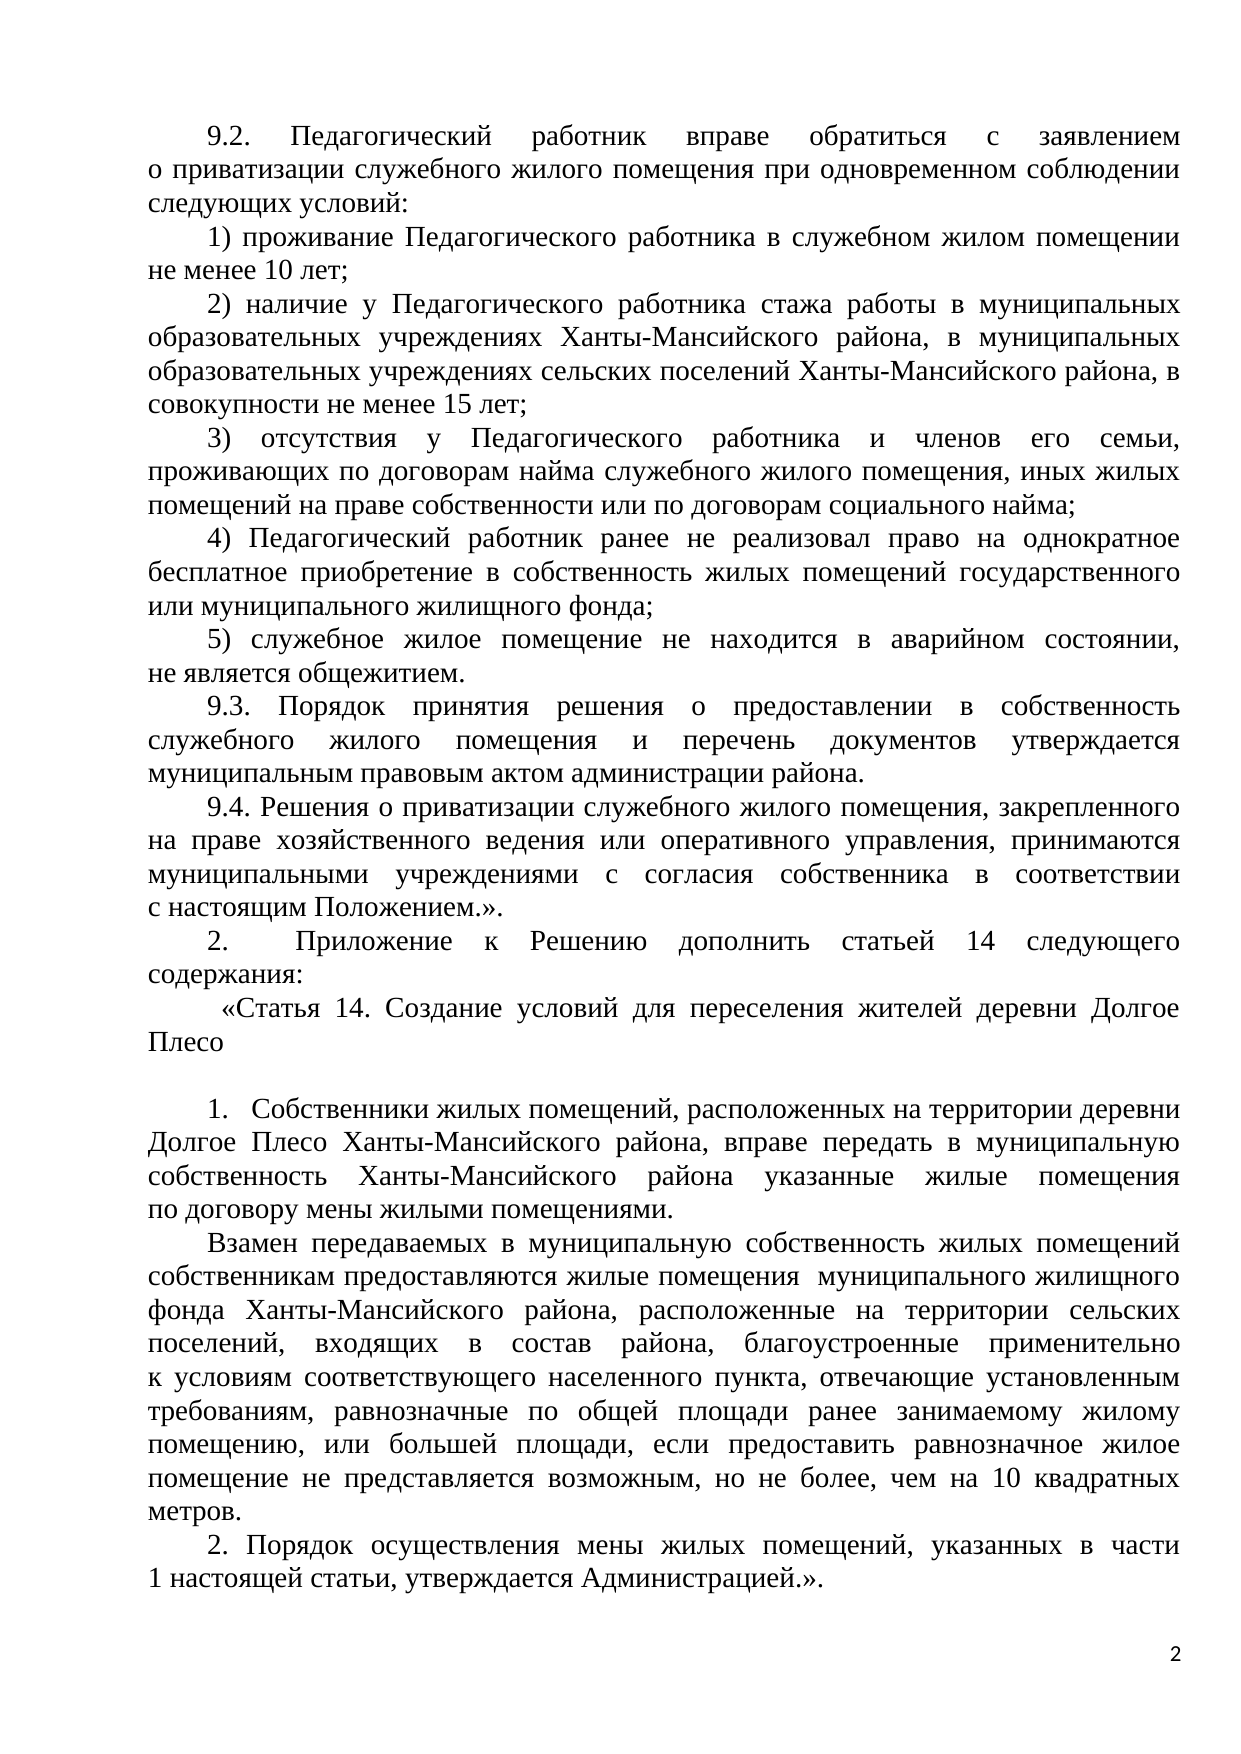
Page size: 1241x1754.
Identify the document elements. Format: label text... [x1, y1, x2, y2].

text 2. Порядок осуществления мены жилых помещений, указанных в части 1 настоящей статьи, утверждается Администрацией.». [148, 1527, 1181, 1594]
list 9.3. Порядок принятия решения о предоставлении в собственность служебного жилого помещения и перечень документов утверждается муниципальным правовым актом администрации района. [148, 688, 1181, 789]
text «Статья 14. Создание условий для переселения жителей деревни Долгое Плесо [148, 990, 1181, 1057]
list 3) отсутствия у Педагогического работника и членов его семьи, проживающих по договорам найма служебного жилого помещения, иных жилых помещений на праве собственности или по договорам социального найма; [148, 420, 1181, 521]
list 9.4. Решения о приватизации служебного жилого помещения, закрепленного на праве хозяйственного ведения или оперативного управления, принимаются муниципальными учреждениями с согласия собственника в соответствии с настоящим Положением.». [148, 789, 1181, 923]
list 1) проживание Педагогического работника в служебном жилом помещении не менее 10 лет; [148, 219, 1181, 286]
list 2) наличие у Педагогического работника стажа работы в муниципальных образовательных учреждениях Ханты-Мансийского района, в муниципальных образовательных учреждениях сельских поселений Ханты-Мансийского района, в совокупности не менее 15 лет; [148, 286, 1181, 420]
list 4) Педагогический работник ранее не реализовал право на однократное бесплатное приобретение в собственность жилых помещений государственного или муниципального жилищного фонда; [148, 521, 1181, 621]
text 1. Собственники жилых помещений, расположенных на территории деревни Долгое Плесо Ханты-Мансийского района, вправе передать в муниципальную собственность Ханты-Мансийского района указанные жилые помещения по договору мены жилыми помещениями. [148, 1091, 1181, 1225]
list Приложение к Решению дополнить статьей 14 следующего содержания: [148, 923, 1181, 990]
text Взамен передаваемых в муниципальную собственность жилых помещений собственникам предоставляются жилые помещения муниципального жилищного фонда Ханты-Мансийского района, расположенные на территории сельских поселений, входящих в состав района, благоустроенные применительно к условиям соответствующего населенного пункта, отвечающие установленным требованиям, равнозначные по общей площади ранее занимаемому жилому помещению, или большей площади, если предоставить равнозначное жилое помещение не представляется возможным, но не более, чем на 10 квадратных метров. [148, 1225, 1181, 1527]
list 5) служебное жилое помещение не находится в аварийном состоянии, не является общежитием. [148, 621, 1181, 688]
list 9.2. Педагогический работник вправе обратиться с заявлением о приватизации служебного жилого помещения при одновременном соблюдении следующих условий: [148, 118, 1181, 219]
